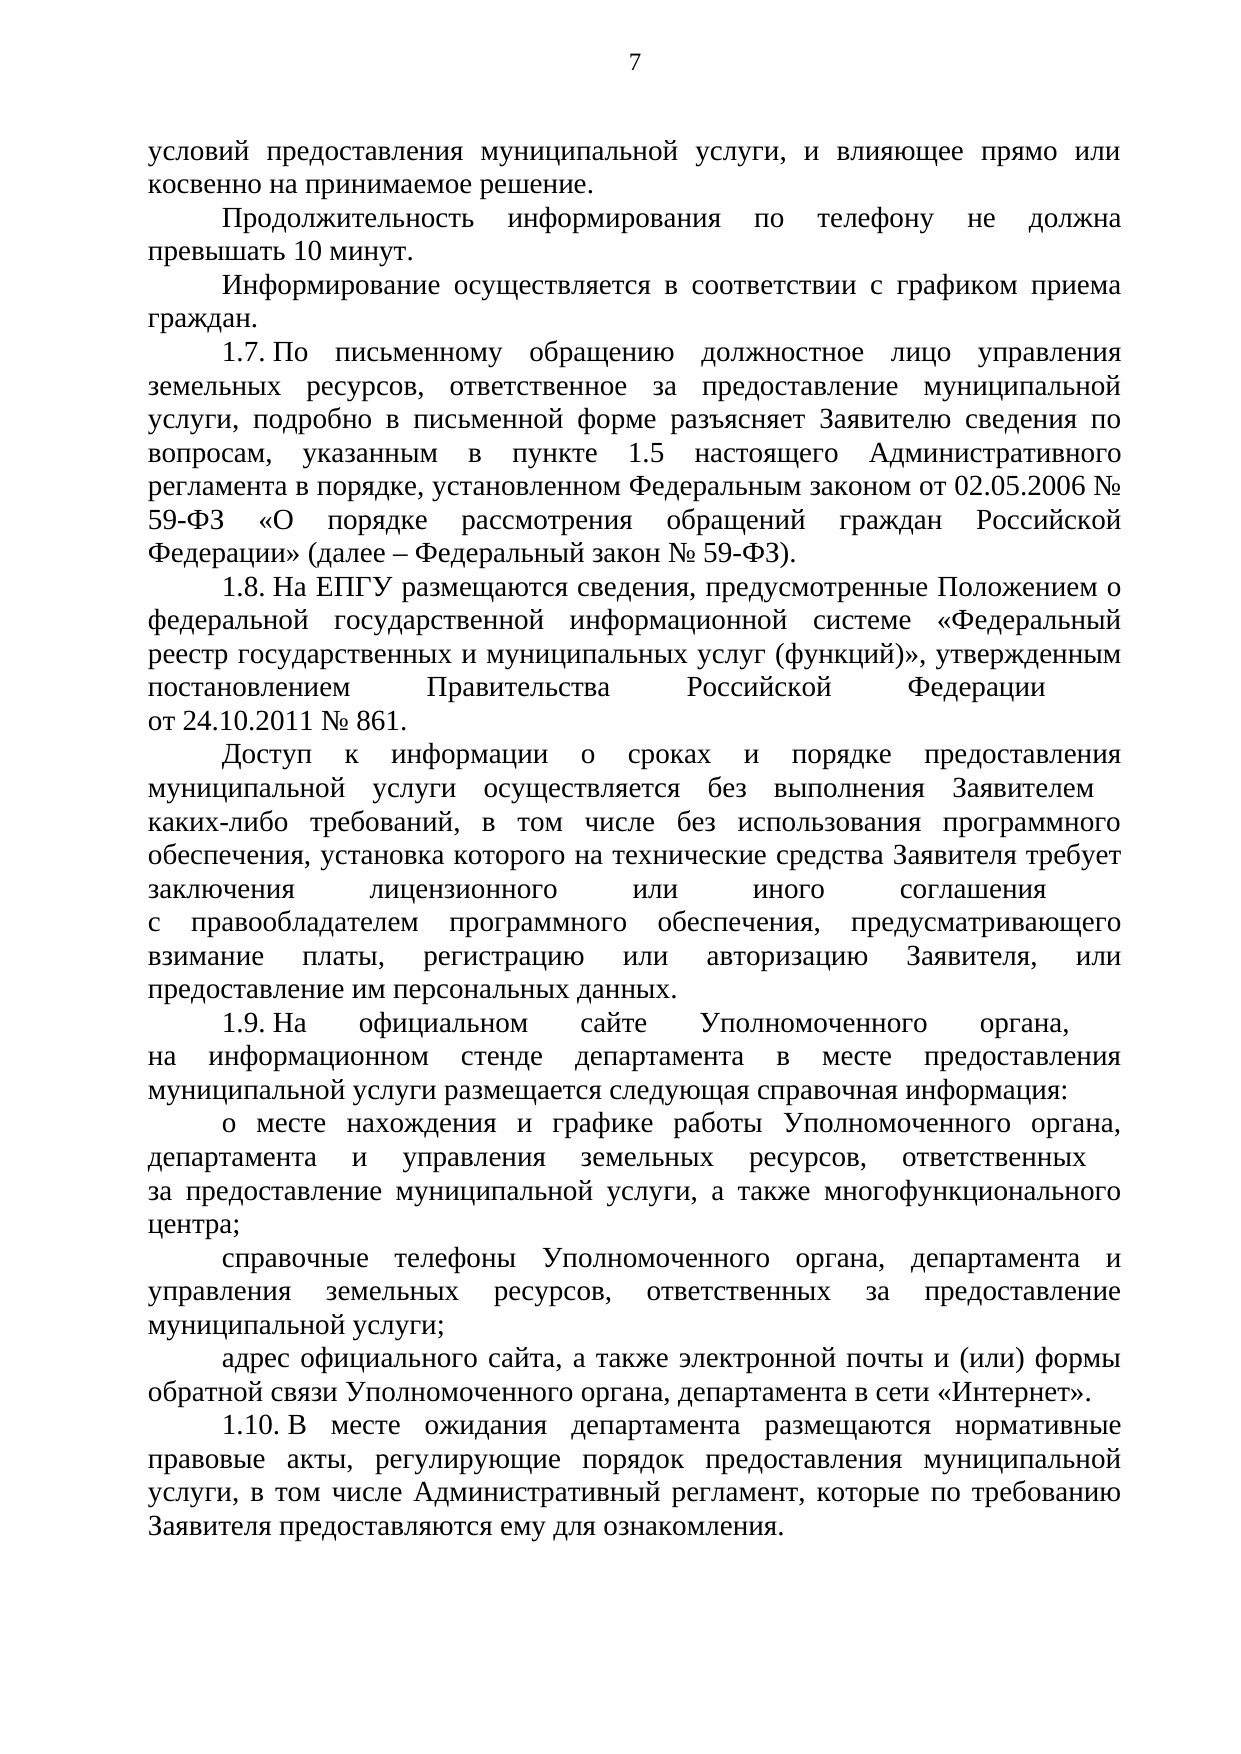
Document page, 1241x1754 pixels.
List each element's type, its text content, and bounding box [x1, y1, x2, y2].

text справочные телефоны Уполномоченного органа, департамента и управления земельных ресурсов, ответственных за предоставление муниципальной услуги; [148, 1240, 1122, 1340]
text о месте нахождения и графике работы Уполномоченного органа, департамента и управления земельных ресурсов, ответственных за предоставление муниципальной услуги, а также многофункционального центра; [148, 1106, 1122, 1240]
text Доступ к информации о сроках и порядке предоставления муниципальной услуги осуществляется без выполнения Заявителем каких-либо требований, в том числе без использования программного обеспечения, установка которого на технические средства Заявителя требует заключения лицензионного или иного соглашения с правообладателем программного обеспечения, предусматривающего взимание платы, регистрацию или авторизацию Заявителя, или предоставление им персональных данных. [148, 737, 1122, 1005]
text 1.9. На официальном сайте Уполномоченного органа, на информационном стенде департамента в месте предоставления муниципальной услуги размещается следующая справочная информация: [148, 1005, 1122, 1106]
text Информирование осуществляется в соответствии с графиком приема граждан. [148, 267, 1122, 334]
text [148, 133, 1122, 200]
text адрес официального сайта, а также электронной почты и (или) формы обратной связи Уполномоченного органа, департамента в сети «Интернет». [148, 1340, 1122, 1407]
text Продолжительность информирования по телефону не должна превышать 10 минут. [148, 200, 1122, 267]
text 1.8. На ЕПГУ размещаются сведения, предусмотренные Положением о федеральной государственной информационной системе «Федеральный реестр государственных и муниципальных услуг (функций)», утвержденным постановлением Правительства Российской Федерации от 24.10.2011 № 861. [148, 569, 1122, 737]
text 1.10. В месте ожидания департамента размещаются нормативные правовые акты, регулирующие порядок предоставления муниципальной услуги, в том числе Административный регламент, которые по требованию Заявителя предоставляются ему для ознакомления. [148, 1407, 1122, 1542]
text 1.7. По письменному обращению должностное лицо управления земельных ресурсов, ответственное за предоставление муниципальной услуги, подробно в письменной форме разъясняет Заявителю сведения по вопросам, указанным в пункте 1.5 настоящего Административного регламента в порядке, установленном Федеральным законом от 02.05.2006 № 59-ФЗ «О порядке рассмотрения обращений граждан Российской Федерации» (далее – Федеральный закон № 59-ФЗ). [148, 334, 1122, 569]
